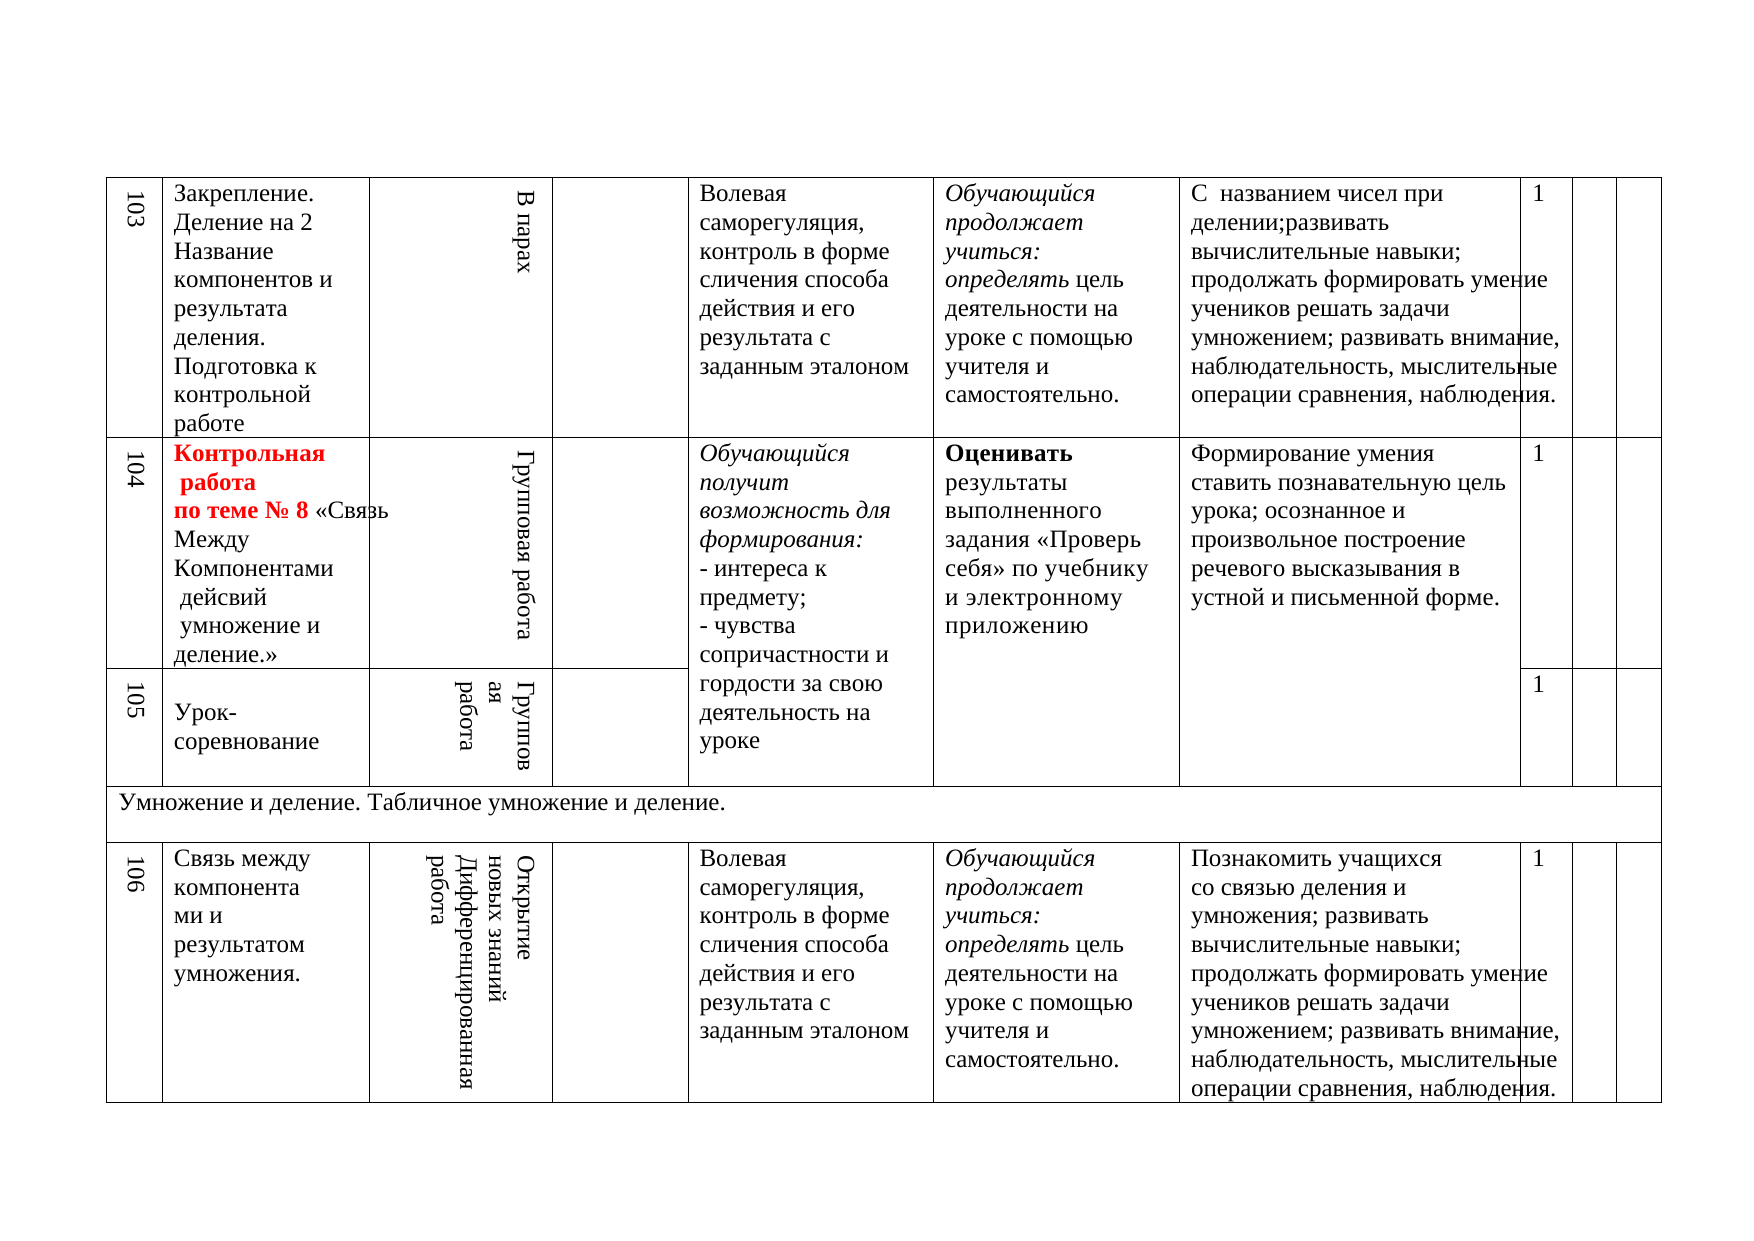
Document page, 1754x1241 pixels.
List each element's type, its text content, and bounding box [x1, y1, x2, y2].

table_cell Закрепление. Деление на 2 Название компонентов и результата деления. Подготовка к контрольной работе [163, 178, 369, 437]
table_cell 1 [1521, 438, 1572, 668]
table_cell [1573, 669, 1616, 786]
table_cell 106 [107, 843, 162, 1102]
table_cell [553, 843, 688, 1102]
table_cell [1617, 669, 1661, 786]
table_cell Связь между компонента ми и результатом умножения. [163, 843, 369, 1102]
table_cell [553, 438, 688, 668]
table_cell С названием чисел при делении;развивать вычислительные навыки; продолжать формировать умение учеников решать задачи умножением; развивать внимание, наблюдательность, мыслительные операции сравнения, наблюдения. [1180, 178, 1520, 437]
table_cell 1 [1521, 843, 1572, 1102]
table_cell 104 [107, 438, 162, 668]
table_cell [1617, 843, 1661, 1102]
table_cell Групповая работа [370, 438, 552, 668]
table_cell Обучающийся продолжает учиться: определять цель деятельности на уроке с помощью учителя и самостоятельно. [934, 843, 1179, 1102]
table_cell Контрольная работа по теме № 8 «Связь Между Компонентами дейсвий умножение и деление.» [163, 438, 369, 668]
table_cell [1617, 438, 1661, 668]
table_cell Групповая работа [370, 669, 552, 786]
table_cell Формирование умения ставить познавательную цель урока; осознанное и произвольное построение речевого высказывания в устной и письменной форме. [1180, 438, 1520, 786]
table_cell [1617, 178, 1661, 437]
table_cell Волевая саморегуляция, контроль в форме сличения способа действия и его результата с заданным эталоном [689, 178, 933, 437]
table_cell 103 [107, 178, 162, 437]
table_cell [1573, 178, 1616, 437]
table_cell Открытие новых знаний Дифференцированная работа [370, 843, 552, 1102]
table_cell 1 [1521, 669, 1572, 786]
table_cell 1 [1521, 178, 1572, 437]
table_cell Обучающийся получит возможность для формирования: - интереса к предмету; - чувства сопричастности и гордости за свою деятельность на уроке [689, 438, 933, 786]
table_cell [1573, 843, 1616, 1102]
table_cell Умножение и деление. Табличное умножение и деление. [107, 787, 1661, 842]
table_cell Урок- соревнование [163, 669, 369, 786]
table_cell В парах [370, 178, 552, 437]
table_cell Оценивать результаты выполненного задания «Проверь себя» по учебнику и электронному приложению [934, 438, 1179, 786]
table_cell Волевая саморегуляция, контроль в форме сличения способа действия и его результата с заданным эталоном [689, 843, 933, 1102]
table_cell [553, 178, 688, 437]
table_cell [934, 178, 1179, 437]
table_cell [1573, 438, 1616, 668]
table_cell 105 [107, 669, 162, 786]
table_cell [553, 669, 688, 786]
table_cell Познакомить учащихся со связью деления и умножения; развивать вычислительные навыки; продолжать формировать умение учеников решать задачи умножением; развивать внимание, наблюдательность, мыслительные операции сравнения, наблюдения. [1180, 843, 1520, 1102]
